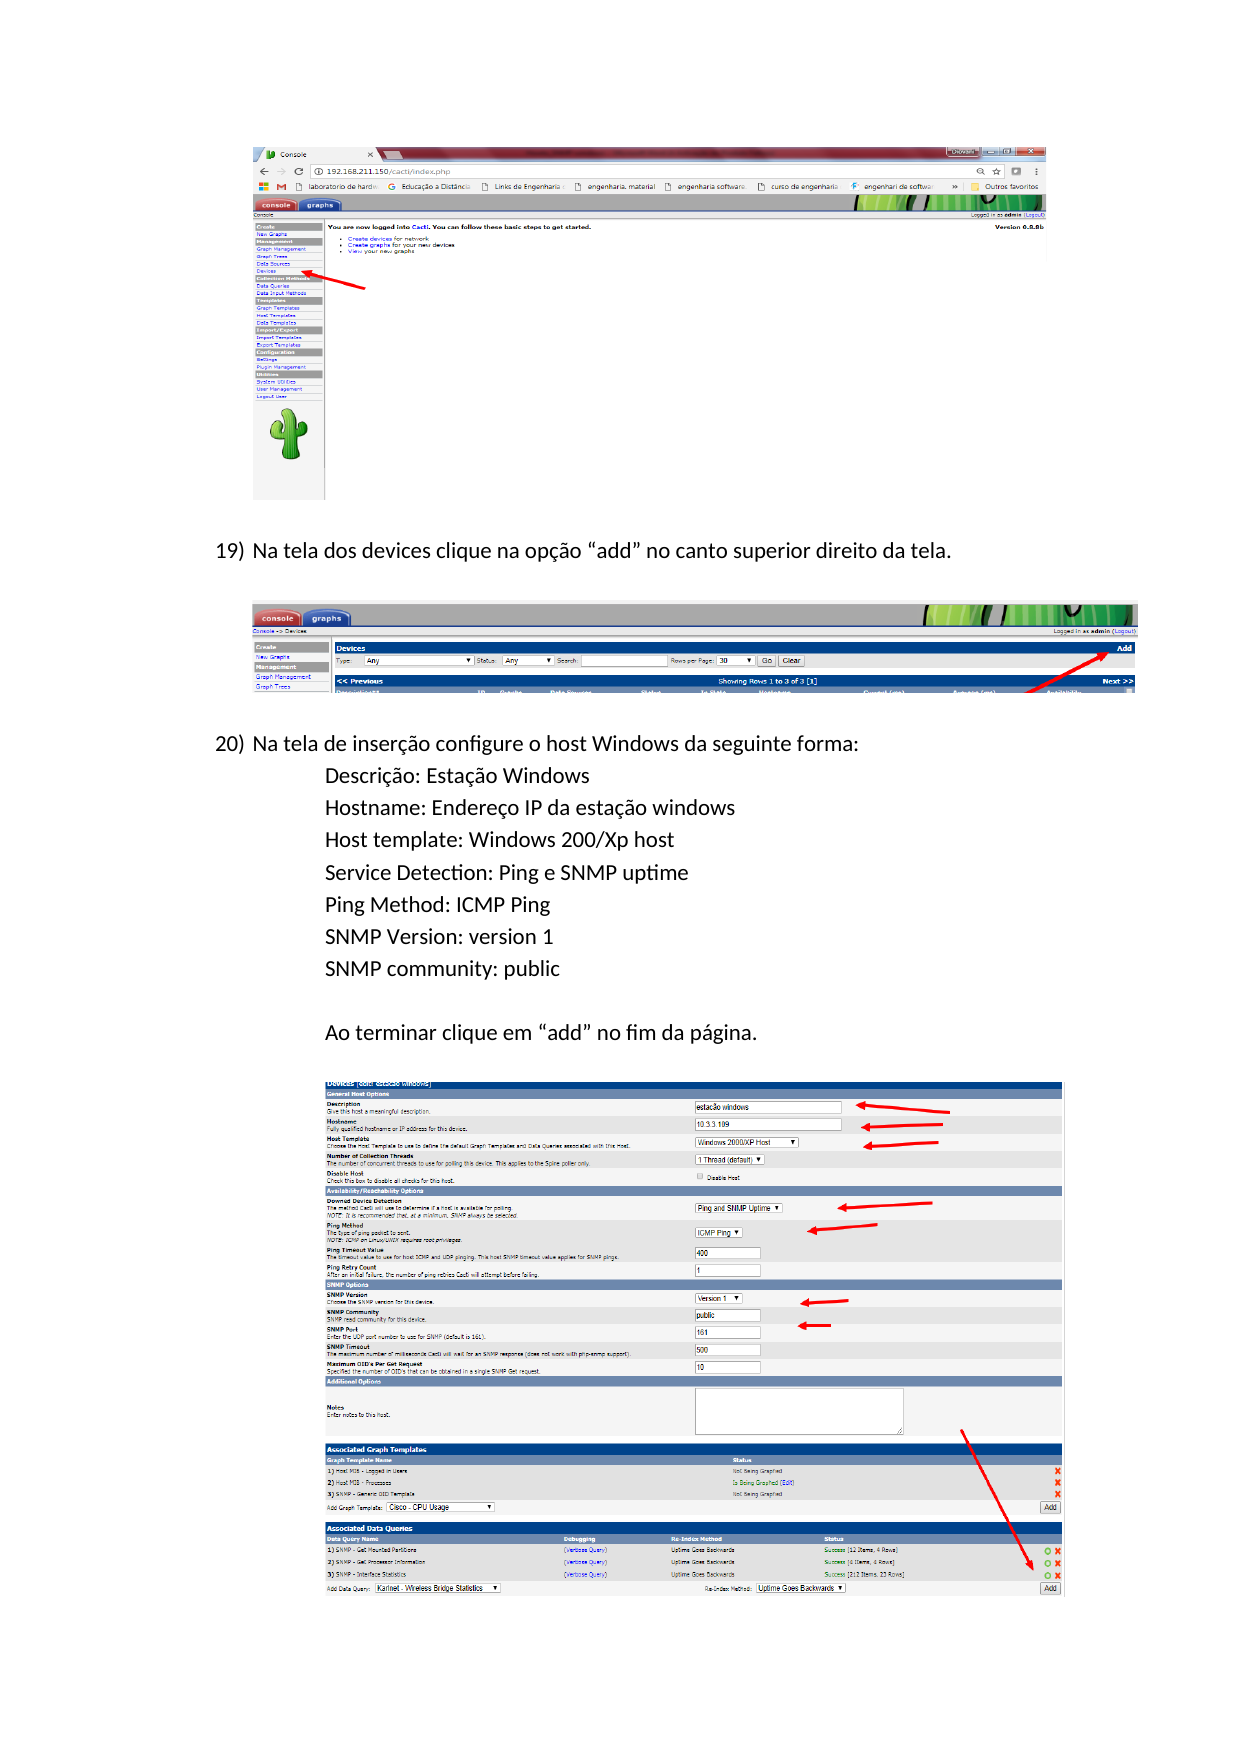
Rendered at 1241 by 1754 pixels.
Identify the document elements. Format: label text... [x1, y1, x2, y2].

list Ping Method: ICMP Ping [325, 890, 1063, 918]
picture [324, 1082, 1065, 1597]
list Host template: Windows 200/Xp host [325, 825, 1063, 853]
picture [252, 600, 1138, 693]
list Hostname: Endereço IP da estação windows [325, 793, 1063, 821]
list Na tela dos devices clique na opção “add” no canto superior direito da tela. [215, 536, 1063, 564]
list Ao terminar clique em “add” no fim da página. [325, 1018, 1063, 1047]
picture [252, 147, 1047, 500]
list Na tela de inserção configure o host Windows da seguinte forma: [215, 729, 1063, 757]
list SNMP community: public [325, 954, 1063, 982]
list Descrição: Estação Windows [325, 761, 1063, 789]
list SNMP Version: version 1 [325, 922, 1063, 950]
list Service Detection: Ping e SNMP uptime [325, 858, 1063, 886]
